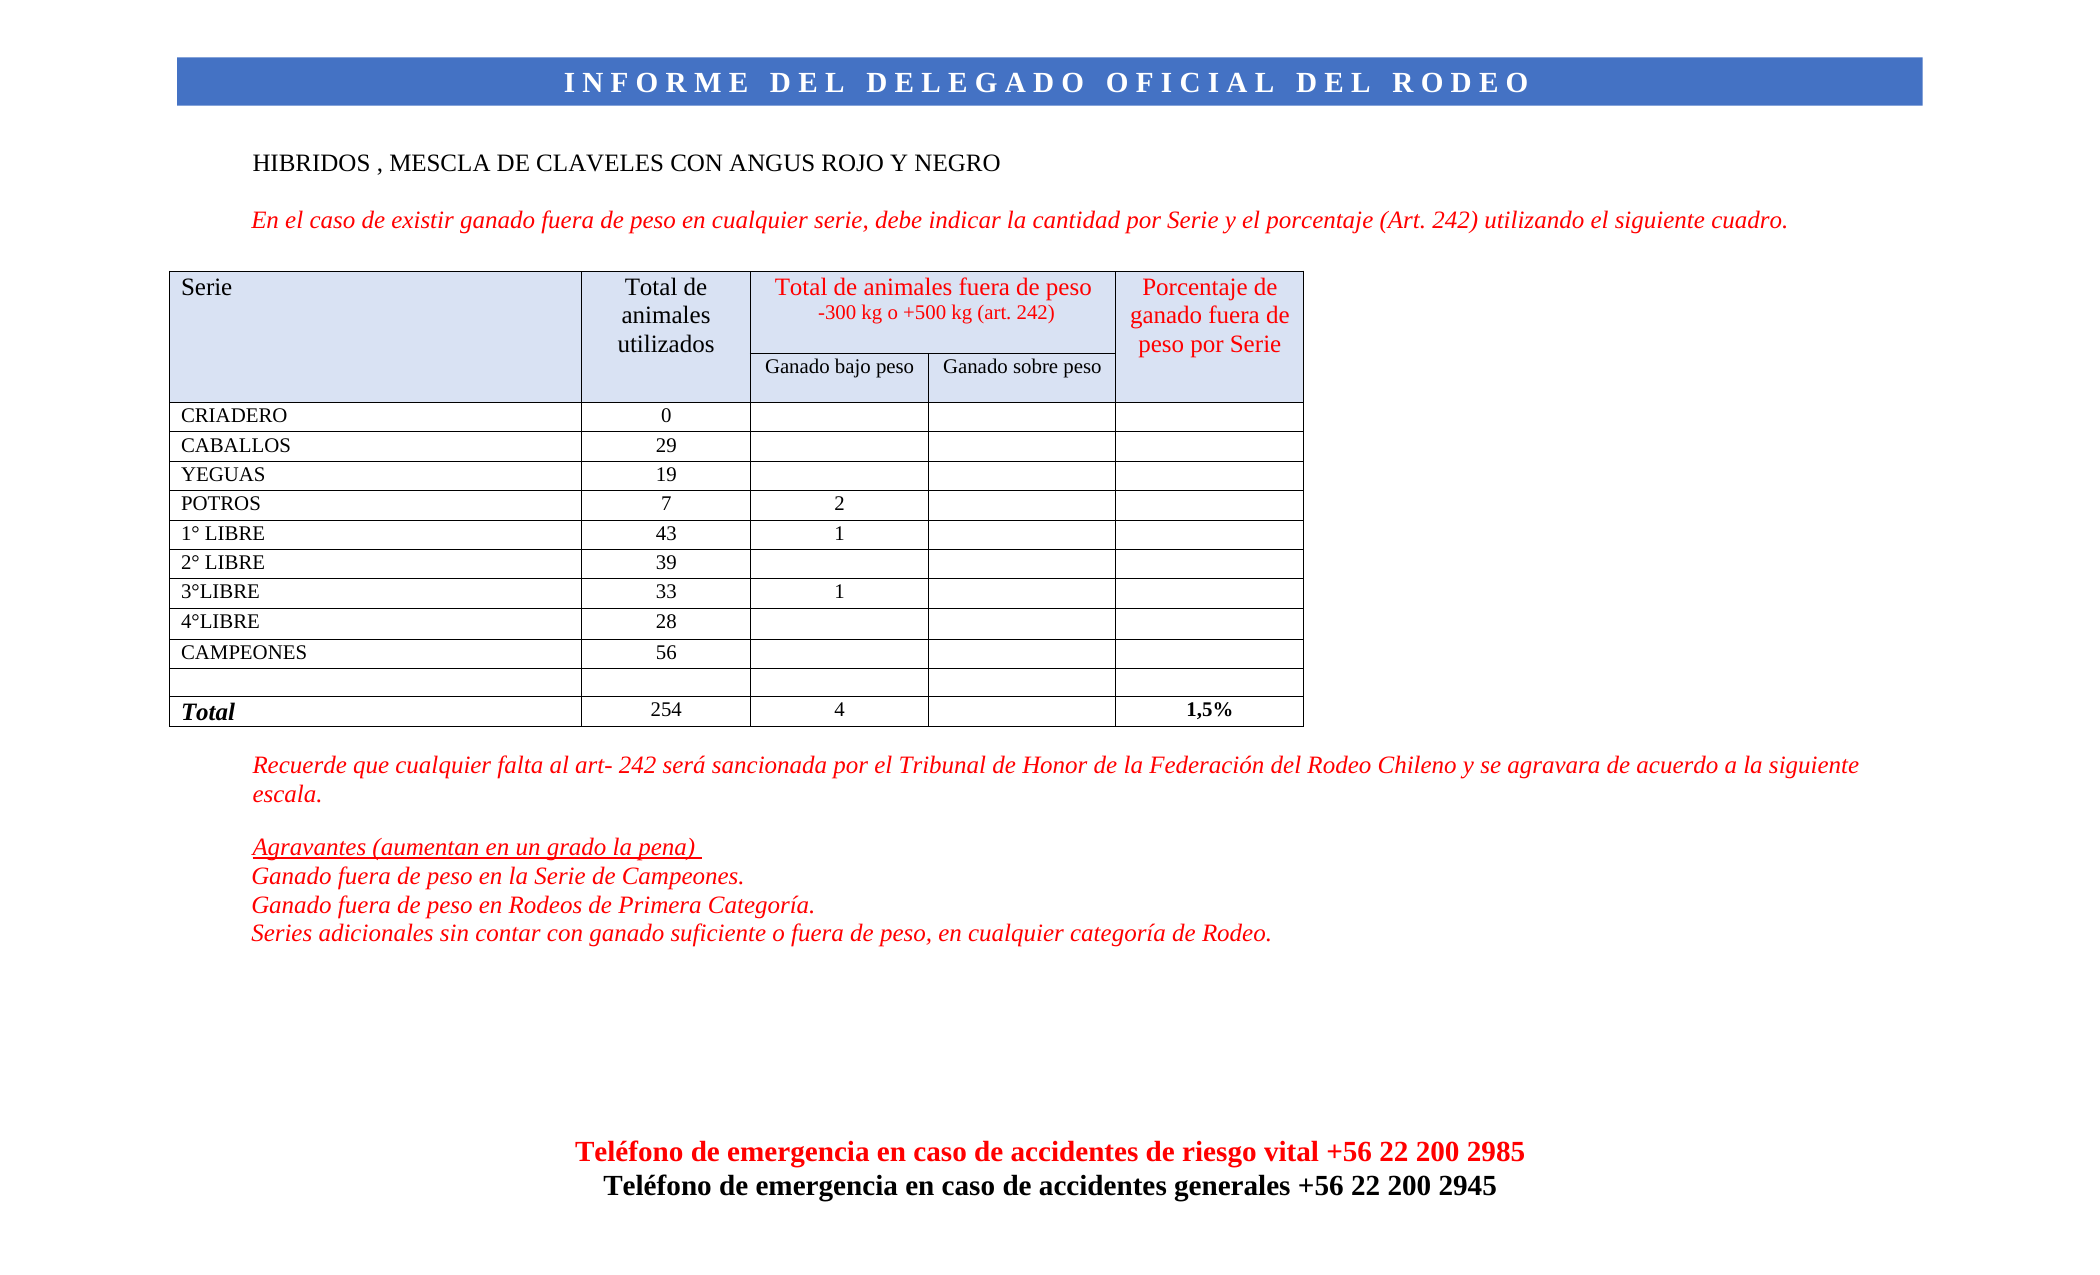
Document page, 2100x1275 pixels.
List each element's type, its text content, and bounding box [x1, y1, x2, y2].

text Ganado fuera de peso en Rodeos de Primera Categoría. [177, 890, 1923, 918]
table_cell YEGUAS [170, 462, 581, 490]
table_cell [929, 669, 1115, 696]
list Recuerde que cualquier falta al art- 242 será sancionada por el Tribunal de Honor de la Federación del Rodeo Chileno y se agravara de acuerdo a la siguiente escala. [252, 751, 1923, 808]
table_cell 1 [751, 521, 928, 549]
table_cell [929, 609, 1115, 638]
table_cell [1116, 550, 1303, 578]
table_cell 4 [751, 697, 928, 726]
table_cell [751, 550, 928, 578]
table_cell 4°LIBRE [170, 609, 581, 638]
table_cell [929, 521, 1115, 549]
table_cell [1116, 669, 1303, 696]
table_cell 1° LIBRE [170, 521, 581, 549]
table_cell POTROS [170, 491, 581, 519]
table_cell [1116, 462, 1303, 490]
table_cell CRIADERO [170, 403, 581, 431]
table_cell [1116, 432, 1303, 461]
table_cell [929, 697, 1115, 726]
table_cell 39 [582, 550, 750, 578]
table_cell 2° LIBRE [170, 550, 581, 578]
list Agravantes (aumentan en un grado la pena) [252, 832, 1923, 861]
table_cell 19 [582, 462, 750, 490]
table_cell [751, 640, 928, 668]
table_cell 28 [582, 609, 750, 638]
table_header Porcentaje de ganado fuera de peso por Serie [1116, 272, 1303, 402]
table_cell [751, 669, 928, 696]
table_cell CABALLOS [170, 432, 581, 461]
table_cell CAMPEONES [170, 640, 581, 668]
table_cell 29 [582, 432, 750, 461]
table_cell 0 [582, 403, 750, 431]
table_header Total de animales fuera de peso -300 kg o +500 kg (art. 242) [751, 272, 1115, 353]
table_header Serie [170, 272, 581, 402]
table_cell [929, 640, 1115, 668]
table_cell [929, 462, 1115, 490]
table_cell [1116, 609, 1303, 638]
table_cell [170, 669, 581, 696]
table_cell [582, 669, 750, 696]
table_cell [1116, 521, 1303, 549]
text Ganado fuera de peso en la Serie de Campeones. [177, 861, 1923, 890]
table_cell 254 [582, 697, 750, 726]
table_cell [751, 609, 928, 638]
table_cell [1116, 403, 1303, 431]
list HIBRIDOS , MESCLA DE CLAVELES CON ANGUS ROJO Y NEGRO [252, 148, 1923, 176]
table_cell [929, 550, 1115, 578]
table_cell [751, 432, 928, 461]
table_cell Total [170, 697, 581, 726]
table_cell 56 [582, 640, 750, 668]
table_cell 7 [582, 491, 750, 519]
text Series adicionales sin contar con ganado suficiente o fuera de peso, en cualquier categoría de Rodeo. [177, 918, 1923, 947]
table_cell 1 [751, 579, 928, 608]
table_cell 1,5% [1116, 697, 1303, 726]
table_cell [929, 579, 1115, 608]
table_cell 2 [751, 491, 928, 519]
table_cell [929, 403, 1115, 431]
table_cell [751, 403, 928, 431]
table_cell Ganado sobre peso [929, 354, 1115, 402]
table_header Total de animales utilizados [582, 272, 750, 402]
table_cell [929, 432, 1115, 461]
table_cell 43 [582, 521, 750, 549]
table_cell [1116, 491, 1303, 519]
table_cell [929, 491, 1115, 519]
table_cell [751, 462, 928, 490]
table_cell [1116, 579, 1303, 608]
text En el caso de existir ganado fuera de peso en cualquier serie, debe indicar la cantidad por Serie y el porcentaje (Art. 242) utilizando el siguiente cuadro. [251, 205, 1923, 234]
table_cell [1116, 640, 1303, 668]
table_cell Ganado bajo peso [751, 354, 928, 402]
table_cell 3°LIBRE [170, 579, 581, 608]
table_cell 33 [582, 579, 750, 608]
